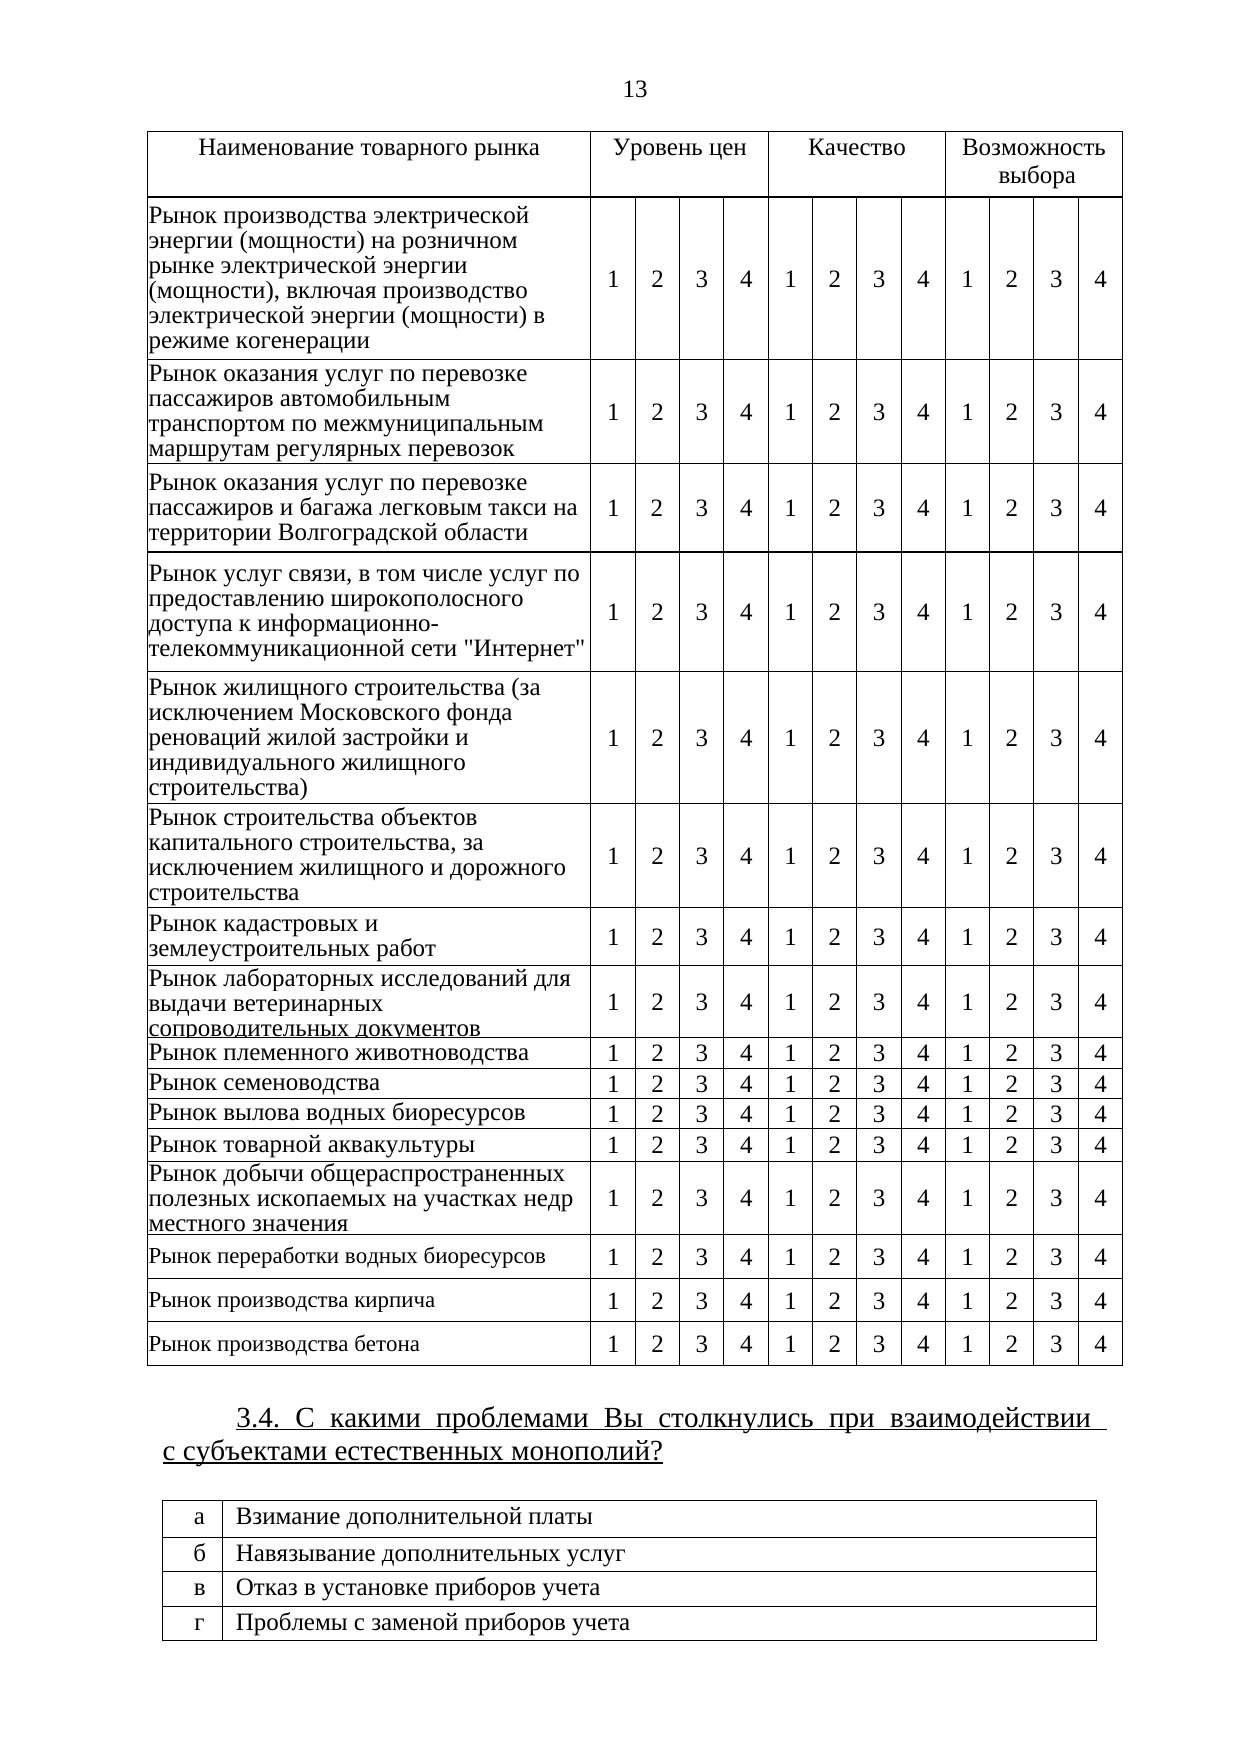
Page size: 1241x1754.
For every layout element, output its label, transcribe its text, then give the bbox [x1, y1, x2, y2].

table_cell 2 [990, 908, 1033, 965]
table_cell 4 [902, 804, 945, 907]
table_cell Навязывание дополнительных услуг [223, 1538, 1096, 1571]
table_cell Рынок услуг связи, в том числе услуг по предоставлению широкополосного доступа к информационно-телекоммуникационной сети "Интернет" [148, 553, 590, 671]
table_cell 3 [1034, 1099, 1078, 1127]
table_cell 4 [1079, 804, 1122, 907]
table_cell 3 [1034, 360, 1078, 463]
table_cell 4 [1079, 1069, 1122, 1098]
table_cell 3 [1034, 1129, 1078, 1161]
table_cell 2 [813, 908, 856, 965]
table_cell 1 [946, 553, 989, 671]
table_cell 4 [1079, 1038, 1122, 1067]
table_cell 3 [680, 464, 723, 551]
table_cell 2 [813, 1162, 856, 1234]
table_cell 1 [591, 1322, 635, 1365]
table_cell 2 [990, 360, 1033, 463]
table_cell 1 [769, 1279, 812, 1321]
table_cell 3 [857, 1069, 901, 1098]
table_cell 2 [636, 360, 679, 463]
table_cell 3 [680, 1099, 723, 1127]
table_cell 1 [946, 1038, 989, 1067]
table_cell 4 [902, 1235, 945, 1278]
table_cell 2 [990, 464, 1033, 551]
table_cell 3 [680, 1235, 723, 1278]
table_cell 1 [946, 1069, 989, 1098]
table_cell Отказ в установке приборов учета [223, 1572, 1096, 1606]
table_cell 4 [902, 1069, 945, 1098]
table_cell 4 [902, 966, 945, 1037]
table_cell 4 [1079, 672, 1122, 803]
table_cell Рынок производства бетона [148, 1322, 590, 1365]
table_cell 1 [946, 1279, 989, 1321]
table_cell 2 [636, 1038, 679, 1067]
table_cell 1 [591, 198, 635, 359]
table_cell 1 [946, 198, 989, 359]
table_cell 3 [857, 1162, 901, 1234]
table_cell 2 [636, 804, 679, 907]
table_cell 3 [857, 804, 901, 907]
table_cell 3 [1034, 464, 1078, 551]
table_cell 1 [591, 1279, 635, 1321]
table_cell 4 [1079, 1162, 1122, 1234]
table_cell 4 [724, 672, 768, 803]
table_cell 1 [769, 198, 812, 359]
table_cell 1 [591, 1069, 635, 1098]
table_header Уровень цен [591, 132, 768, 196]
table_cell 1 [591, 1162, 635, 1234]
table_cell 3 [680, 553, 723, 671]
table_cell 2 [990, 1099, 1033, 1127]
table_cell 1 [946, 1162, 989, 1234]
table_cell 4 [1079, 553, 1122, 671]
table_cell 2 [813, 1129, 856, 1161]
table_cell 2 [636, 1129, 679, 1161]
table_cell 3 [1034, 804, 1078, 907]
table_cell 2 [990, 804, 1033, 907]
table_cell 4 [1079, 1279, 1122, 1321]
table_cell Рынок добычи общераспространенных полезных ископаемых на участках недр местного значения [148, 1162, 590, 1234]
table_cell 3 [680, 198, 723, 359]
table_cell 2 [990, 672, 1033, 803]
table_cell 2 [813, 1279, 856, 1321]
table_cell 4 [1079, 360, 1122, 463]
table_header Взимание дополнительной платы [223, 1501, 1096, 1537]
table_cell 3 [857, 1279, 901, 1321]
table_cell 3 [1034, 553, 1078, 671]
table_cell 4 [724, 1162, 768, 1234]
table_cell 3 [680, 360, 723, 463]
table_cell 1 [591, 804, 635, 907]
table_cell 4 [1079, 198, 1122, 359]
text 3.4. С какими проблемами Вы столкнулись при взаимодействии с субъектами естественных монополий? [162, 1400, 1107, 1467]
table_cell 4 [1079, 966, 1122, 1037]
table_cell 3 [857, 908, 901, 965]
table_header Качество [769, 132, 945, 196]
table_cell 1 [769, 672, 812, 803]
table_cell 1 [946, 1129, 989, 1161]
table_cell Рынок вылова водных биоресурсов [148, 1099, 590, 1127]
table_cell 2 [813, 553, 856, 671]
table_cell 3 [857, 553, 901, 671]
table_cell 1 [769, 1235, 812, 1278]
table_cell 3 [680, 966, 723, 1037]
table_cell 2 [636, 966, 679, 1037]
table_cell 2 [990, 553, 1033, 671]
table_cell Рынок оказания услуг по перевозке пассажиров автомобильным транспортом по межмуниципальным маршрутам регулярных перевозок [148, 360, 590, 463]
table_cell 2 [636, 553, 679, 671]
table_header а [163, 1501, 222, 1537]
table_cell 4 [1079, 1322, 1122, 1365]
table_cell 1 [769, 360, 812, 463]
table_cell 2 [636, 1235, 679, 1278]
table_cell 2 [990, 1129, 1033, 1161]
table_cell Рынок кадастровых и землеустроительных работ [148, 908, 590, 965]
table_cell 4 [1079, 1235, 1122, 1278]
table_cell 2 [813, 966, 856, 1037]
table_cell 4 [902, 553, 945, 671]
table_cell 4 [902, 908, 945, 965]
table_cell 4 [1079, 1129, 1122, 1161]
table_header Возможность выбора [946, 132, 1122, 196]
table_cell 1 [769, 804, 812, 907]
table_cell 3 [1034, 1069, 1078, 1098]
table_cell 2 [636, 1279, 679, 1321]
table_cell 3 [857, 966, 901, 1037]
table_cell 2 [990, 1279, 1033, 1321]
table_cell Рынок племенного животноводства [148, 1038, 590, 1067]
table_cell 2 [813, 464, 856, 551]
table_cell 3 [680, 908, 723, 965]
table_cell 2 [636, 672, 679, 803]
table_cell 3 [680, 1069, 723, 1098]
table_cell 2 [636, 1099, 679, 1127]
table_cell 4 [724, 804, 768, 907]
table_cell б [163, 1538, 222, 1571]
table_cell 3 [680, 804, 723, 907]
table_cell 2 [990, 1069, 1033, 1098]
table_cell 2 [813, 1038, 856, 1067]
table_cell 4 [1079, 464, 1122, 551]
table_cell 3 [680, 1038, 723, 1067]
table_cell 1 [769, 553, 812, 671]
table_cell 1 [591, 464, 635, 551]
table_cell 2 [990, 1038, 1033, 1067]
table_cell Рынок переработки водных биоресурсов [148, 1235, 590, 1278]
table_cell 2 [813, 804, 856, 907]
table_cell 1 [769, 1162, 812, 1234]
table_cell Рынок строительства объектов капитального строительства, за исключением жилищного и дорожного строительства [148, 804, 590, 907]
table_cell 4 [902, 1162, 945, 1234]
table_cell 3 [857, 360, 901, 463]
table_cell 4 [902, 1099, 945, 1127]
table_cell 4 [724, 360, 768, 463]
table_cell 4 [902, 1322, 945, 1365]
table_cell 2 [813, 1235, 856, 1278]
table_cell 1 [591, 966, 635, 1037]
table_cell 3 [857, 464, 901, 551]
table_cell 4 [902, 1279, 945, 1321]
table_cell 1 [769, 1099, 812, 1127]
table_cell 2 [990, 198, 1033, 359]
table_cell 2 [990, 1162, 1033, 1234]
table_cell 1 [769, 908, 812, 965]
table_cell Рынок производства электрической энергии (мощности) на розничном рынке электрической энергии (мощности), включая производство электрической энергии (мощности) в режиме когенерации [148, 198, 590, 359]
table_cell 3 [857, 1038, 901, 1067]
table_cell Проблемы с заменой приборов учета [223, 1607, 1096, 1640]
table_cell 1 [946, 464, 989, 551]
table_cell 1 [591, 1235, 635, 1278]
table_cell 4 [724, 1322, 768, 1365]
table_cell 1 [946, 1322, 989, 1365]
table_cell г [163, 1607, 222, 1640]
table_cell 4 [724, 1069, 768, 1098]
table_cell 1 [946, 672, 989, 803]
table_cell 1 [946, 804, 989, 907]
table_cell 3 [1034, 1038, 1078, 1067]
table_cell Рынок оказания услуг по перевозке пассажиров и багажа легковым такси на территории Волгоградской области [148, 464, 590, 551]
table_cell 3 [680, 1162, 723, 1234]
table_cell Рынок товарной аквакультуры [148, 1129, 590, 1161]
table_cell 1 [946, 1235, 989, 1278]
table_cell 1 [591, 1038, 635, 1067]
table_cell 1 [946, 1099, 989, 1127]
table_cell 1 [946, 908, 989, 965]
table_cell 2 [636, 1162, 679, 1234]
table_cell 3 [1034, 908, 1078, 965]
table_cell 4 [902, 1038, 945, 1067]
table_cell 4 [902, 464, 945, 551]
table_cell 4 [902, 1129, 945, 1161]
table_cell 3 [1034, 1235, 1078, 1278]
table_cell 1 [591, 1099, 635, 1127]
table_cell 4 [724, 553, 768, 671]
table_cell в [163, 1572, 222, 1606]
table_cell 2 [636, 198, 679, 359]
table_cell 4 [902, 360, 945, 463]
table_cell 3 [680, 1279, 723, 1321]
table_cell 2 [813, 1322, 856, 1365]
table_cell 2 [636, 1069, 679, 1098]
table_cell 2 [813, 198, 856, 359]
table_cell 3 [1034, 1162, 1078, 1234]
table_cell 4 [724, 1235, 768, 1278]
table_cell 3 [680, 672, 723, 803]
table_cell Рынок производства кирпича [148, 1279, 590, 1321]
table_cell 2 [813, 360, 856, 463]
table_cell 1 [769, 1069, 812, 1098]
table_cell 3 [1034, 966, 1078, 1037]
table_cell 2 [990, 1322, 1033, 1365]
table_cell 2 [813, 672, 856, 803]
table_cell 4 [724, 966, 768, 1037]
table_cell 3 [857, 1099, 901, 1127]
table_cell 1 [769, 966, 812, 1037]
table_cell 3 [680, 1129, 723, 1161]
table_cell 1 [769, 1129, 812, 1161]
table_cell 2 [636, 1322, 679, 1365]
table_cell 2 [636, 464, 679, 551]
table_cell 4 [724, 464, 768, 551]
table_cell 1 [591, 553, 635, 671]
table_cell 4 [724, 1129, 768, 1161]
table_cell 3 [857, 672, 901, 803]
table_cell 1 [591, 908, 635, 965]
table_cell Рынок лабораторных исследований для выдачи ветеринарных сопроводительных документов [148, 966, 590, 1037]
table_cell 1 [769, 464, 812, 551]
table_cell 1 [591, 1129, 635, 1161]
table_cell 2 [990, 1235, 1033, 1278]
table_cell 4 [1079, 908, 1122, 965]
table_cell 3 [1034, 1322, 1078, 1365]
table_cell 1 [946, 966, 989, 1037]
table_cell 3 [857, 1129, 901, 1161]
table_cell Рынок семеноводства [148, 1069, 590, 1098]
table_cell 4 [724, 908, 768, 965]
table_cell 3 [857, 1322, 901, 1365]
table_cell 4 [724, 198, 768, 359]
table_cell 3 [1034, 198, 1078, 359]
table_cell 3 [1034, 672, 1078, 803]
table_cell 1 [591, 360, 635, 463]
table_cell 2 [813, 1069, 856, 1098]
table_cell 4 [724, 1279, 768, 1321]
table_cell 3 [680, 1322, 723, 1365]
table_cell 2 [990, 966, 1033, 1037]
table_cell 4 [724, 1038, 768, 1067]
table_header Наименование товарного рынка [148, 132, 590, 196]
table_cell 2 [813, 1099, 856, 1127]
table_cell 1 [769, 1322, 812, 1365]
table_cell 4 [902, 672, 945, 803]
table_cell Рынок жилищного строительства (за исключением Московского фонда реноваций жилой застройки и индивидуального жилищного строительства) [148, 672, 590, 803]
table_cell 4 [1079, 1099, 1122, 1127]
table_cell 2 [636, 908, 679, 965]
table_cell 4 [724, 1099, 768, 1127]
table_cell 3 [857, 1235, 901, 1278]
table_cell 1 [769, 1038, 812, 1067]
table_cell 3 [857, 198, 901, 359]
table_cell 3 [1034, 1279, 1078, 1321]
table_cell 1 [946, 360, 989, 463]
table_cell 1 [591, 672, 635, 803]
table_cell 4 [902, 198, 945, 359]
